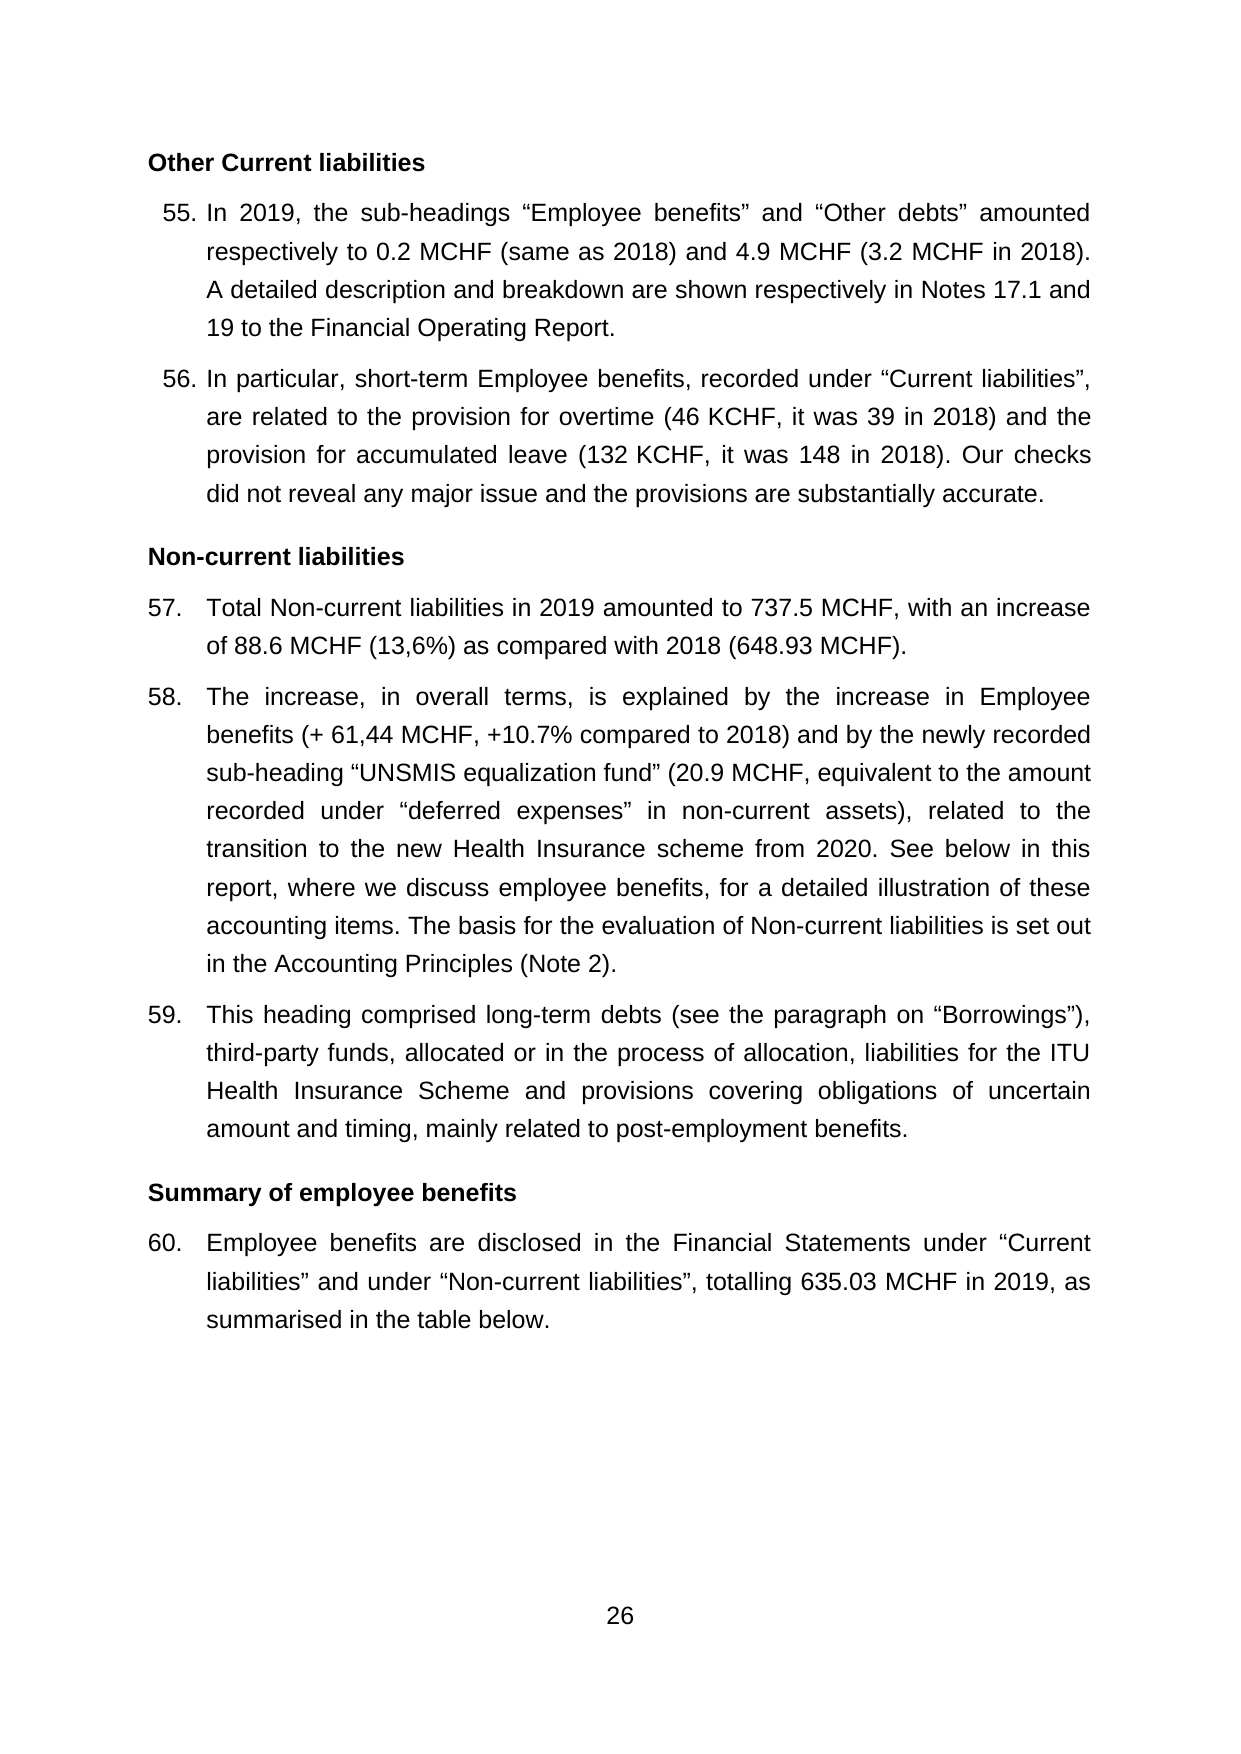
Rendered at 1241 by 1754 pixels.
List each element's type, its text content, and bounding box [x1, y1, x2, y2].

subtitle Summary of employee benefits [148, 1178, 1092, 1206]
text Employee benefits are disclosed in the Financial Statements under “Current liabilities” and under “Non-current liabilities”, totalling 635.03 MCHF in 2019, as summarised in the table below. [148, 1228, 1092, 1334]
subtitle Non-current liabilities [148, 542, 1092, 571]
text In 2019, the sub-headings “Employee benefits” and “Other debts” amounted respectively to 0.2 MCHF (same as 2018) and 4.9 MCHF (3.2 MCHF in 2018). A detailed description and breakdown are shown respectively in Notes 17.1 and 19 to the Financial Operating Report. [162, 198, 1092, 342]
text Total Non-current liabilities in 2019 amounted to 737.5 MCHF, with an increase of 88.6 MCHF (13,6%) as compared with 2018 (648.93 MCHF). [148, 592, 1092, 659]
subtitle Other Current liabilities [148, 148, 1092, 176]
text In particular, short-term Employee benefits, recorded under “Current liabilities”, are related to the provision for overtime (46 KCHF, it was 39 in 2018) and the provision for accumulated leave (132 KCHF, it was 148 in 2018). Our checks did not reveal any major issue and the provisions are substantially accurate. [162, 364, 1092, 507]
text The increase, in overall terms, is explained by the increase in Employee benefits (+ 61,44 MCHF, +10.7% compared to 2018) and by the newly recorded sub-heading “UNSMIS equalization fund” (20.9 MCHF, equivalent to the amount recorded under “deferred expenses” in non-current assets), related to the transition to the new Health Insurance scheme from 2020. See below in this report, where we discuss employee benefits, for a detailed illustration of these accounting items. The basis for the evaluation of Non-current liabilities is set out in the Accounting Principles (Note 2). [148, 681, 1092, 978]
text This heading comprised long-term debts (see the paragraph on “Borrowings”), third-party funds, allocated or in the process of allocation, liabilities for the ITU Health Insurance Scheme and provisions covering obligations of uncertain amount and timing, mainly related to post-employment benefits. [148, 1000, 1092, 1143]
